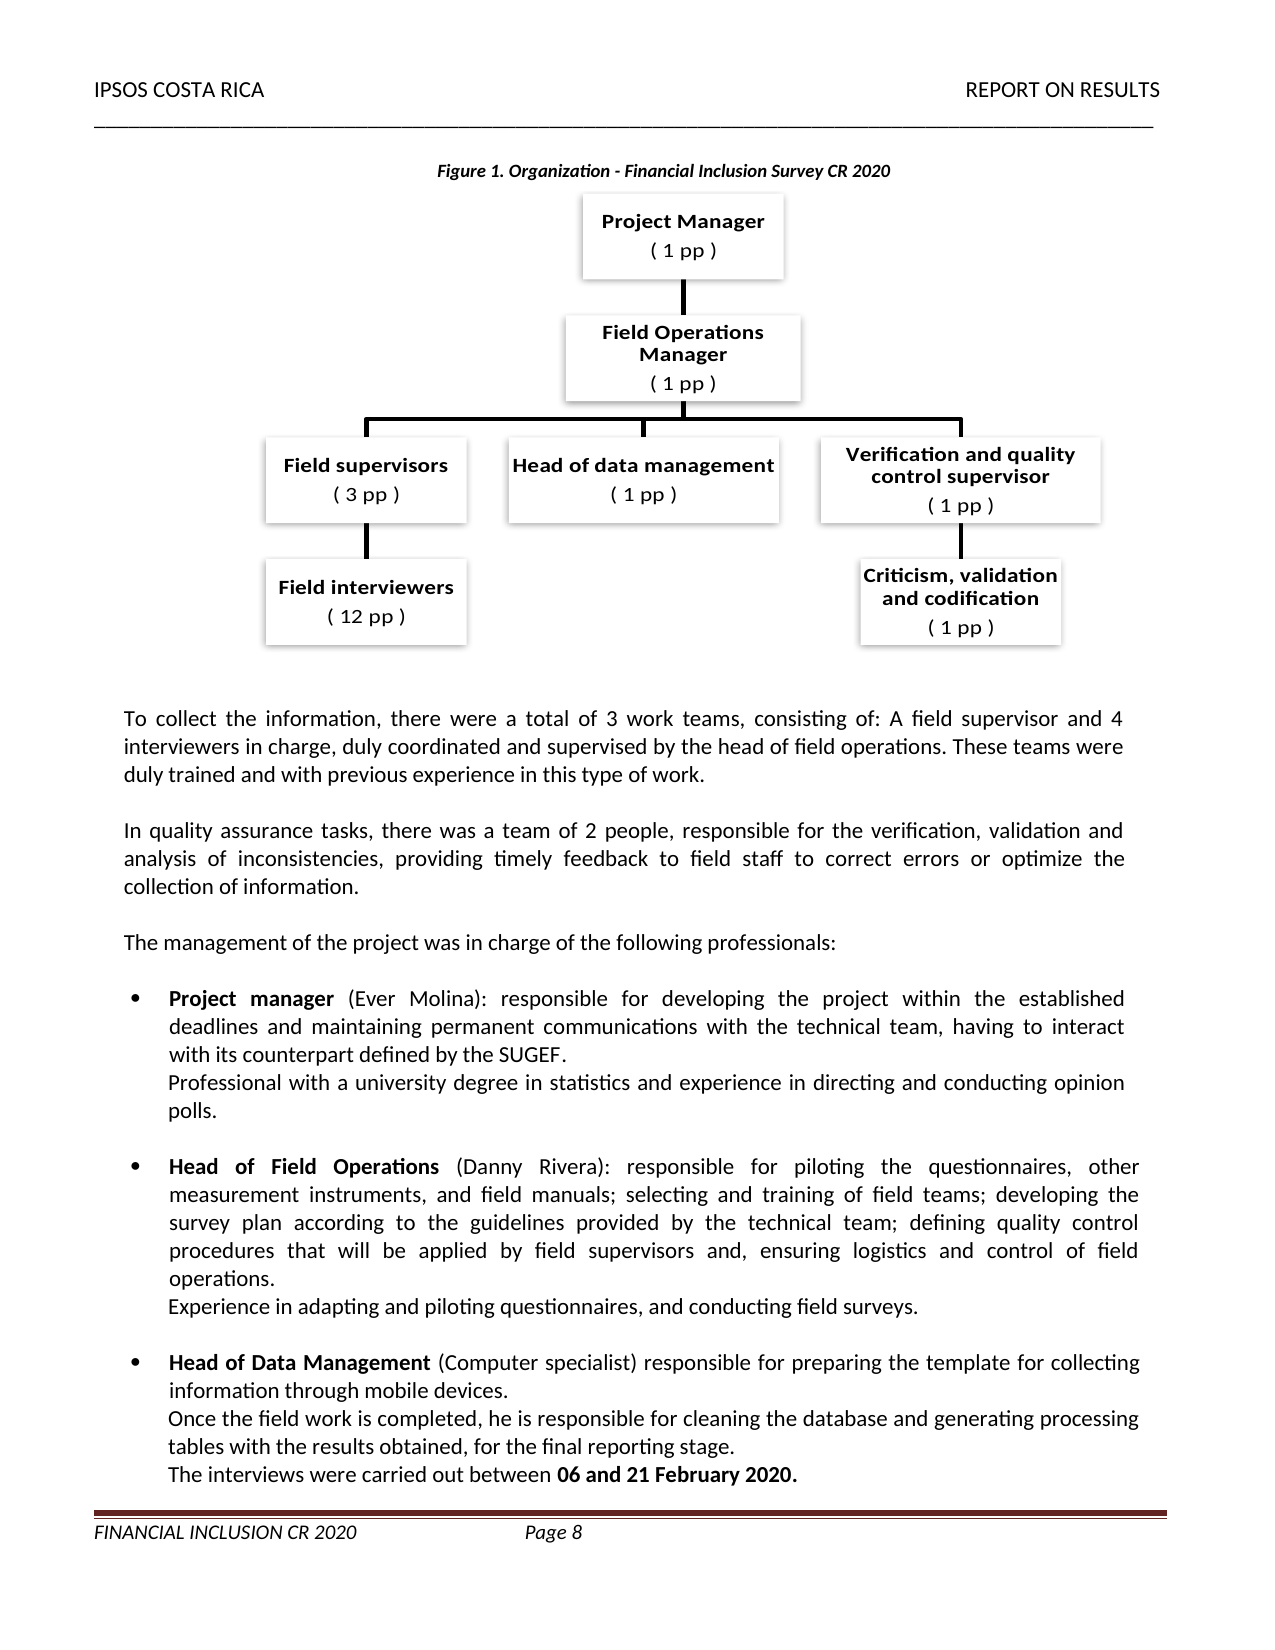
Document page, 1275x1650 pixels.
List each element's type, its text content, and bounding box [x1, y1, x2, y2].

text Professional with a university degree in statistics and experience in directing and conducting opinion polls. [168, 1068, 1126, 1124]
text Once the field work is completed, he is responsible for cleaning the database and generating processing tables with the results obtained, for the final reporting stage. [168, 1404, 1141, 1461]
text To collect the information, there were a total of 3 work teams, consisting of: A field supervisor and 4 interviewers in charge, duly coordinated and supervised by the head of field operations. These teams were duly trained and with previous experience in this type of work. [123, 704, 1126, 788]
text The management of the project was in charge of the following professionals: [123, 928, 1126, 956]
text Experience in adapting and piloting questionnaires, and conducting field surveys. [168, 1292, 1167, 1320]
list Head of Field Operations (Danny Rivera): responsible for piloting the questionnaires, other measurement instruments, and field manuals; selecting and training of field teams; developing the survey plan according to the guidelines provided by the technical team; defining quality control procedures that will be applied by field supervisors and, ensuring logistics and control of field operations. [131, 1152, 1141, 1292]
list Head of Data Management (Computer specialist) responsible for preparing the template for collecting information through mobile devices. [131, 1348, 1141, 1404]
list Project manager (Ever Molina): responsible for developing the project within the established deadlines and maintaining permanent communications with the technical team, having to interact with its counterpart defined by the SUGEF. [131, 984, 1126, 1068]
text Figure 1. Organization - Financial Inclusion Survey CR 2020 [204, 159, 1126, 182]
text The interviews were carried out between 06 and 21 February 2020. [168, 1461, 1126, 1488]
text In quality assurance tasks, there was a team of 2 people, responsible for the verification, validation and analysis of inconsistencies, providing timely feedback to field staff to correct errors or optimize the collection of information. [123, 816, 1126, 900]
